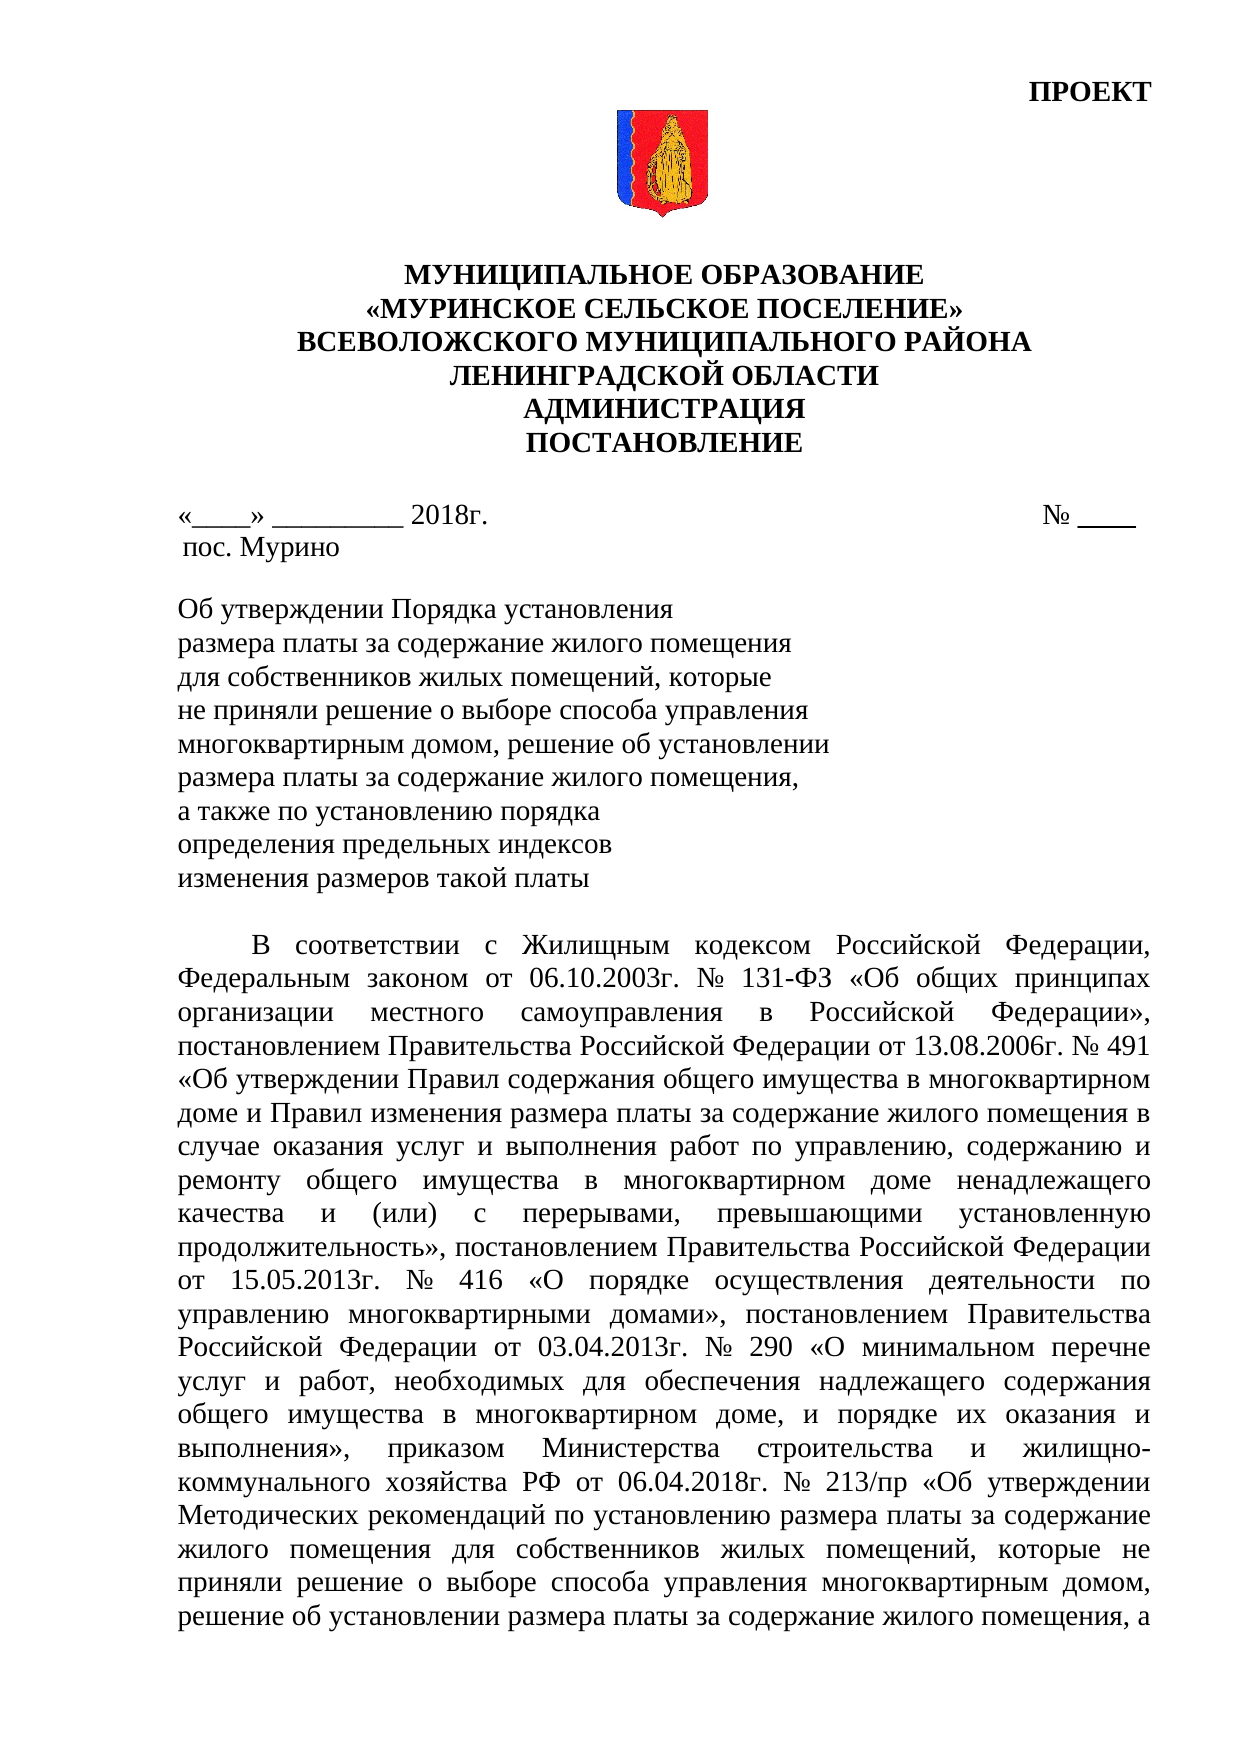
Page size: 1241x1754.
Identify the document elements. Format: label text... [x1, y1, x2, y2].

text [177, 927, 1152, 1631]
text а также по установлению порядка [177, 793, 1152, 826]
text ВСЕВОЛОЖСКОГО МУНИЦИПАЛЬНОГО РАЙОНА [177, 324, 1152, 358]
text изменения размеров такой платы [177, 860, 1152, 893]
text размера платы за содержание жилого помещения [177, 625, 1152, 659]
picture [609, 107, 720, 224]
text АДМИНИСТРАЦИЯ [177, 391, 1152, 425]
text для собственников жилых помещений, которые [177, 659, 1152, 692]
text размера платы за содержание жилого помещения, [177, 759, 1152, 793]
text определения предельных индексов [177, 826, 1152, 860]
text многоквартирным домом, решение об установлении [177, 726, 1152, 759]
text «МУРИНСКОЕ СЕЛЬСКОЕ ПОСЕЛЕНИЕ» [177, 291, 1152, 324]
text МУНИЦИПАЛЬНОЕ ОБРАЗОВАНИЕ [177, 257, 1152, 291]
text пос. Мурино [182, 530, 1152, 563]
text не приняли решение о выборе способа управления [177, 692, 1152, 726]
text ПОСТАНОВЛЕНИЕ [177, 425, 1152, 458]
text ПРОЕКТ [177, 74, 1152, 107]
text «____» _________ 2018г. № ____ [177, 497, 1152, 530]
text ЛЕНИНГРАДСКОЙ ОБЛАСТИ [177, 358, 1152, 391]
text Об утверждении Порядка установления [177, 592, 1152, 625]
